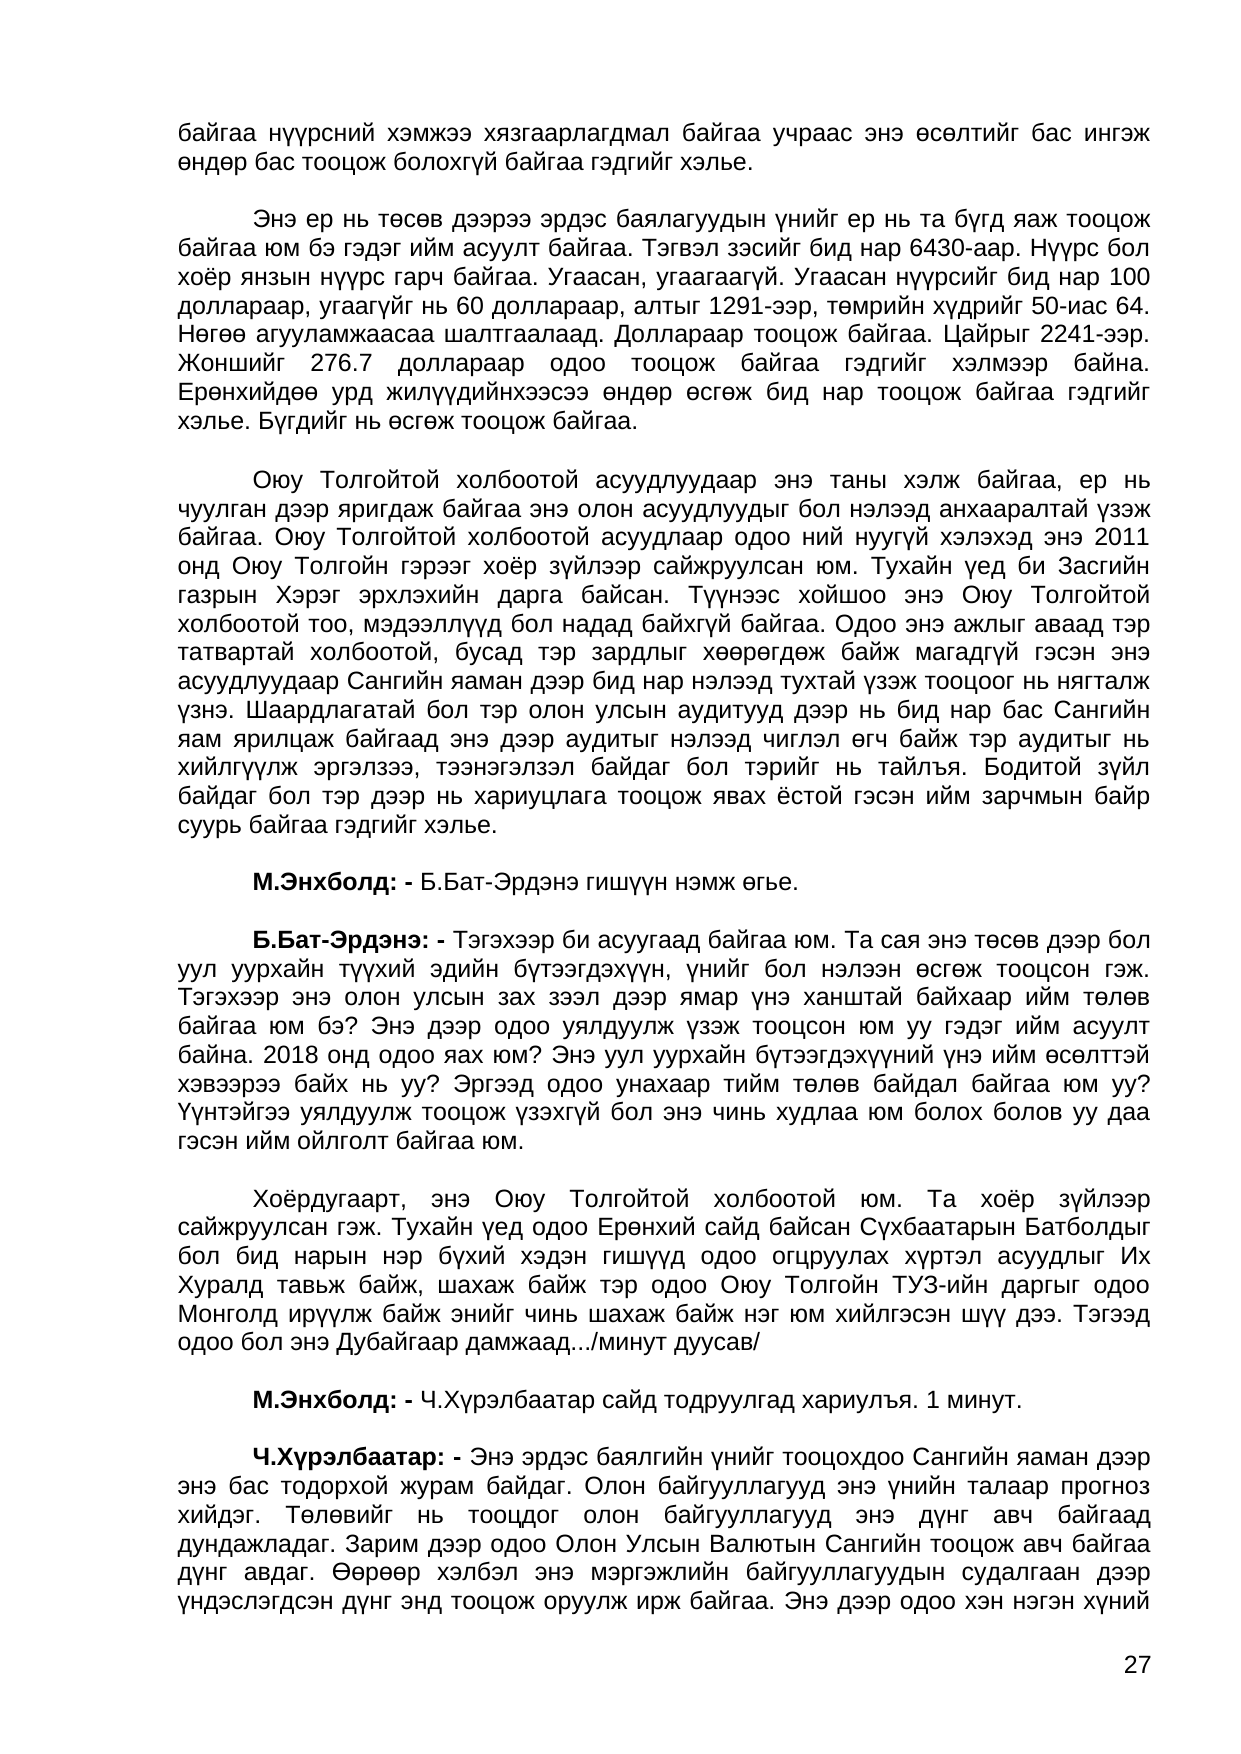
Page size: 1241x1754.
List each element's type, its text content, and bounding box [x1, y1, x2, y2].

text Оюу Толгойтой холбоотой асуудлуудаар энэ таны хэлж байгаа, ер нь чуулган дээр яригдаж байгаа энэ олон асуудлуудыг бол нэлээд анхааралтай үзэж байгаа. Оюу Толгойтой холбоотой асуудлаар одоо ний нуугүй хэлэхэд энэ 2011 онд Оюу Толгойн гэрээг хоёр зүйлээр сайжруулсан юм. Тухайн үед би Засгийн газрын Хэрэг эрхлэхийн дарга байсан. Түүнээс хойшоо энэ Оюу Толгойтой холбоотой тоо, мэдээллүүд бол надад байхгүй байгаа. Одоо энэ ажлыг аваад тэр татвартай холбоотой, бусад тэр зардлыг хөөрөгдөж байж магадгүй гэсэн энэ асуудлуудаар Сангийн яаман дээр бид нар нэлээд тухтай үзэж тооцоог нь нягталж үзнэ. Шаардлагатай бол тэр олон улсын аудитууд дээр нь бид нар бас Сангийн яам ярилцаж байгаад энэ дээр аудитыг нэлээд чиглэл өгч байж тэр аудитыг нь хийлгүүлж эргэлзээ, тээнэгэлзэл байдаг бол тэрийг нь тайлъя. Бодитой зүйл байдаг бол тэр дээр нь хариуцлага тооцож явах ёстой гэсэн ийм зарчмын байр суурь байгаа гэдгийг хэлье. [177, 465, 1152, 839]
text Хоёрдугаарт, энэ Оюу Толгойтой холбоотой юм. Та хоёр зүйлээр сайжруулсан гэж. Тухайн үед одоо Ерөнхий сайд байсан Сүхбаатарын Батболдыг бол бид нарын нэр бүхий хэдэн гишүүд одоо огцруулах хүртэл асуудлыг Их Хуралд тавьж байж, шахаж байж тэр одоо Оюу Толгойн ТУЗ-ийн даргыг одоо Монголд ирүүлж байж энийг чинь шахаж байж нэг юм хийлгэсэн шүү дээ. Тэгээд одоо бол энэ Дубайгаар дамжаад.../минут дуусав/ [177, 1184, 1152, 1356]
text Энэ ер нь төсөв дээрээ эрдэс баялагуудын үнийг ер нь та бүгд яаж тооцож байгаа юм бэ гэдэг ийм асуулт байгаа. Тэгвэл зэсийг бид нар 6430-аар. Нүүрс бол хоёр янзын нүүрс гарч байгаа. Угаасан, угаагаагүй. Угаасан нүүрсийг бид нар 100 доллараар, угаагүйг нь 60 доллараар, алтыг 1291-ээр, төмрийн хүдрийг 50-иас 64. Нөгөө агууламжаасаа шалтгаалаад. Доллараар тооцож байгаа. Цайрыг 2241-ээр. Жоншийг 276.7 доллараар одоо тооцож байгаа гэдгийг хэлмээр байна. Ерөнхийдөө урд жилүүдийнхээсээ өндөр өсгөж бид нар тооцож байгаа гэдгийг хэлье. Бүгдийг нь өсгөж тооцож байгаа. [177, 204, 1152, 434]
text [177, 118, 1152, 176]
text Б.Бат-Эрдэнэ: - Тэгэхээр би асуугаад байгаа юм. Та сая энэ төсөв дээр бол уул уурхайн түүхий эдийн бүтээгдэхүүн, үнийг бол нэлээн өсгөж тооцсон гэж. Тэгэхээр энэ олон улсын зах зээл дээр ямар үнэ ханштай байхаар ийм төлөв байгаа юм бэ? Энэ дээр одоо уялдуулж үзэж тооцсон юм уу гэдэг ийм асуулт байна. 2018 онд одоо яах юм? Энэ уул уурхайн бүтээгдэхүүний үнэ ийм өсөлттэй хэвээрээ байх нь уу? Эргээд одоо унахаар тийм төлөв байдал байгаа юм уу? Үүнтэйгээ уялдуулж тооцож үзэхгүй бол энэ чинь худлаа юм болох болов уу даа гэсэн ийм ойлголт байгаа юм. [177, 925, 1152, 1155]
text М.Энхболд: - Б.Бат-Эрдэнэ гишүүн нэмж өгье. [177, 867, 1152, 896]
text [177, 1442, 1152, 1615]
text М.Энхболд: - Ч.Хүрэлбаатар сайд тодруулгад хариулъя. 1 минут. [177, 1385, 1152, 1414]
